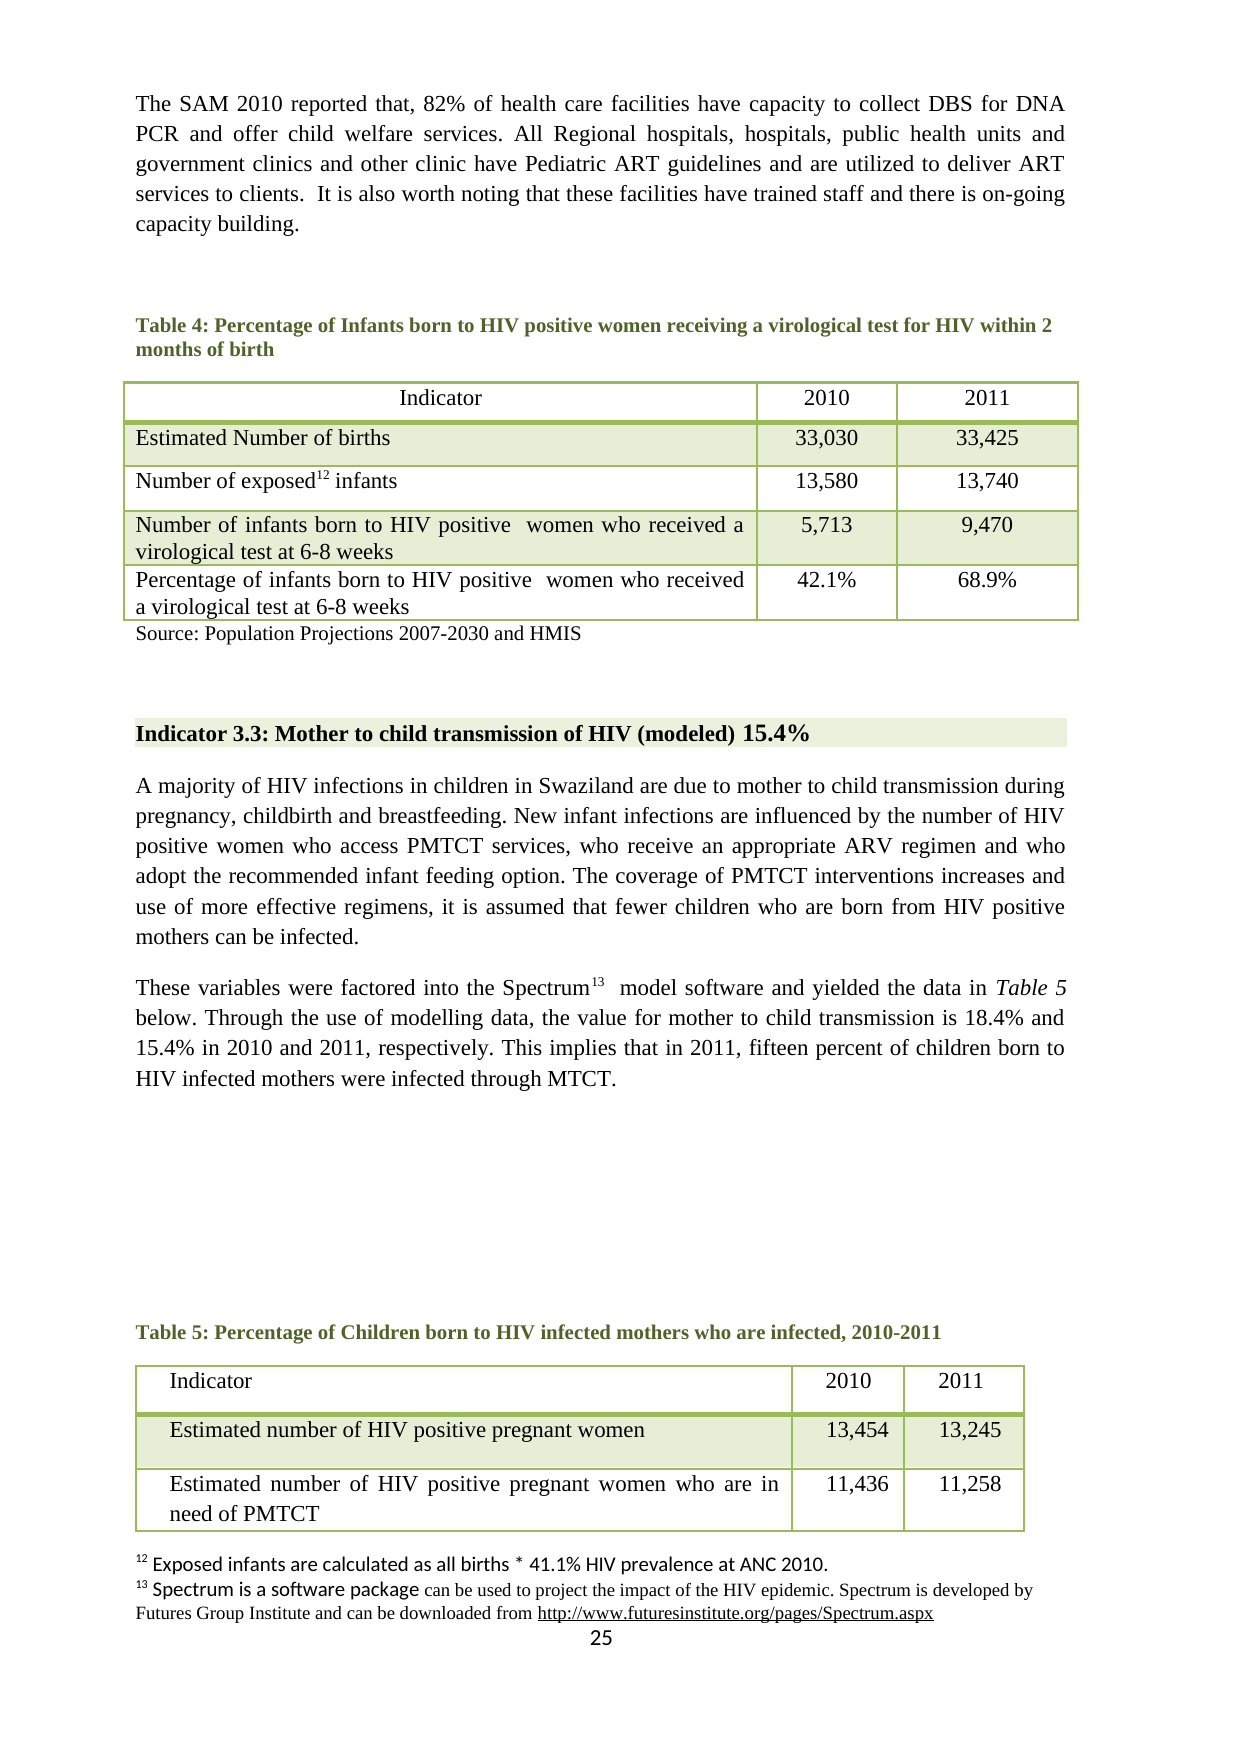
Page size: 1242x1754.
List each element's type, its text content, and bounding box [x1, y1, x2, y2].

table_cell 33,030 [758, 425, 896, 465]
table_cell Number of exposed infants [125, 467, 756, 509]
text Source: Population Projections 2007-2030 and HMIS [135, 621, 1067, 645]
text Indicator 3.3: Mother to child transmission of HIV (modeled) 15.4% [135, 718, 1067, 747]
table_cell 13,454 [793, 1417, 903, 1467]
table_header Indicator [125, 384, 756, 420]
table_cell 13,740 [898, 467, 1077, 509]
table_header 2011 [898, 384, 1077, 420]
text Table 5: Percentage of Children born to HIV infected mothers who are infected, 2010-2011 [135, 1320, 1067, 1344]
text The SAM 2010 reported that, 82% of health care facilities have capacity to collect DBS for PCR and offer child welfare services. All Regional hospitals, hospitals, public health units and government clinics and other clinic have Pediatric ART guidelines and are utilized to deliver ART services to clients. It is also worth noting that these facilities have trained staff and there is on-going capacity building. [135, 89, 1067, 237]
table_header 2010 [758, 384, 896, 420]
text A majority of HIV infections in children in Swaziland are due to mother to child transmission during pregnancy, childbirth and breastfeeding. New infant infections are influenced by the number of HIV positive women who access PMTCT services, who receive an appropriate ARV regimen and who adopt the recommended infant feeding option. The coverage of PMTCT interventions increases and use of more effective regimens, it is assumed that fewer children who are born from HIV positive mothers can be infected. [135, 772, 1067, 949]
table_cell Estimated Number of births [125, 425, 756, 465]
text Table 4: Percentage of Infants born to HIV positive women receiving a virological test for HIV within 2 months of birth [135, 312, 1067, 361]
table_cell 13,580 [758, 467, 896, 509]
text These variables were factored into the Spectrum model software and yielded the data in Table 5 below. Through the use of modelling data, the value for mother to child transmission is 18.4% and 15.4% in 2010 and 2011, respectively. This implies that in 2011, fifteen percent of children born to HIV infected mothers were infected through MTCT. [135, 974, 1067, 1091]
table_cell 5,713 [758, 512, 896, 564]
table_cell Estimated number of HIV positive pregnant women who are in need of PMTCT [137, 1470, 791, 1530]
table_cell 42.1% [758, 566, 896, 619]
table_header 2010 [793, 1367, 903, 1412]
table_cell 9,470 [898, 512, 1077, 564]
table_cell 11,436 [793, 1470, 903, 1530]
table_cell 33,425 [898, 425, 1077, 465]
table_cell Percentage of infants born to HIV positive women who received a virological test at 6-8 weeks [125, 566, 756, 619]
table_cell 13,245 [905, 1417, 1023, 1467]
table_cell 11,258 [905, 1470, 1023, 1530]
table_cell Number of infants born to HIV positive women who received a virological test at 6-8 weeks [125, 512, 756, 564]
table_cell 68.9% [898, 566, 1077, 619]
table_header 2011 [905, 1367, 1023, 1412]
table_cell Estimated number of HIV positive pregnant women [137, 1417, 791, 1467]
table_header Indicator [137, 1367, 791, 1412]
